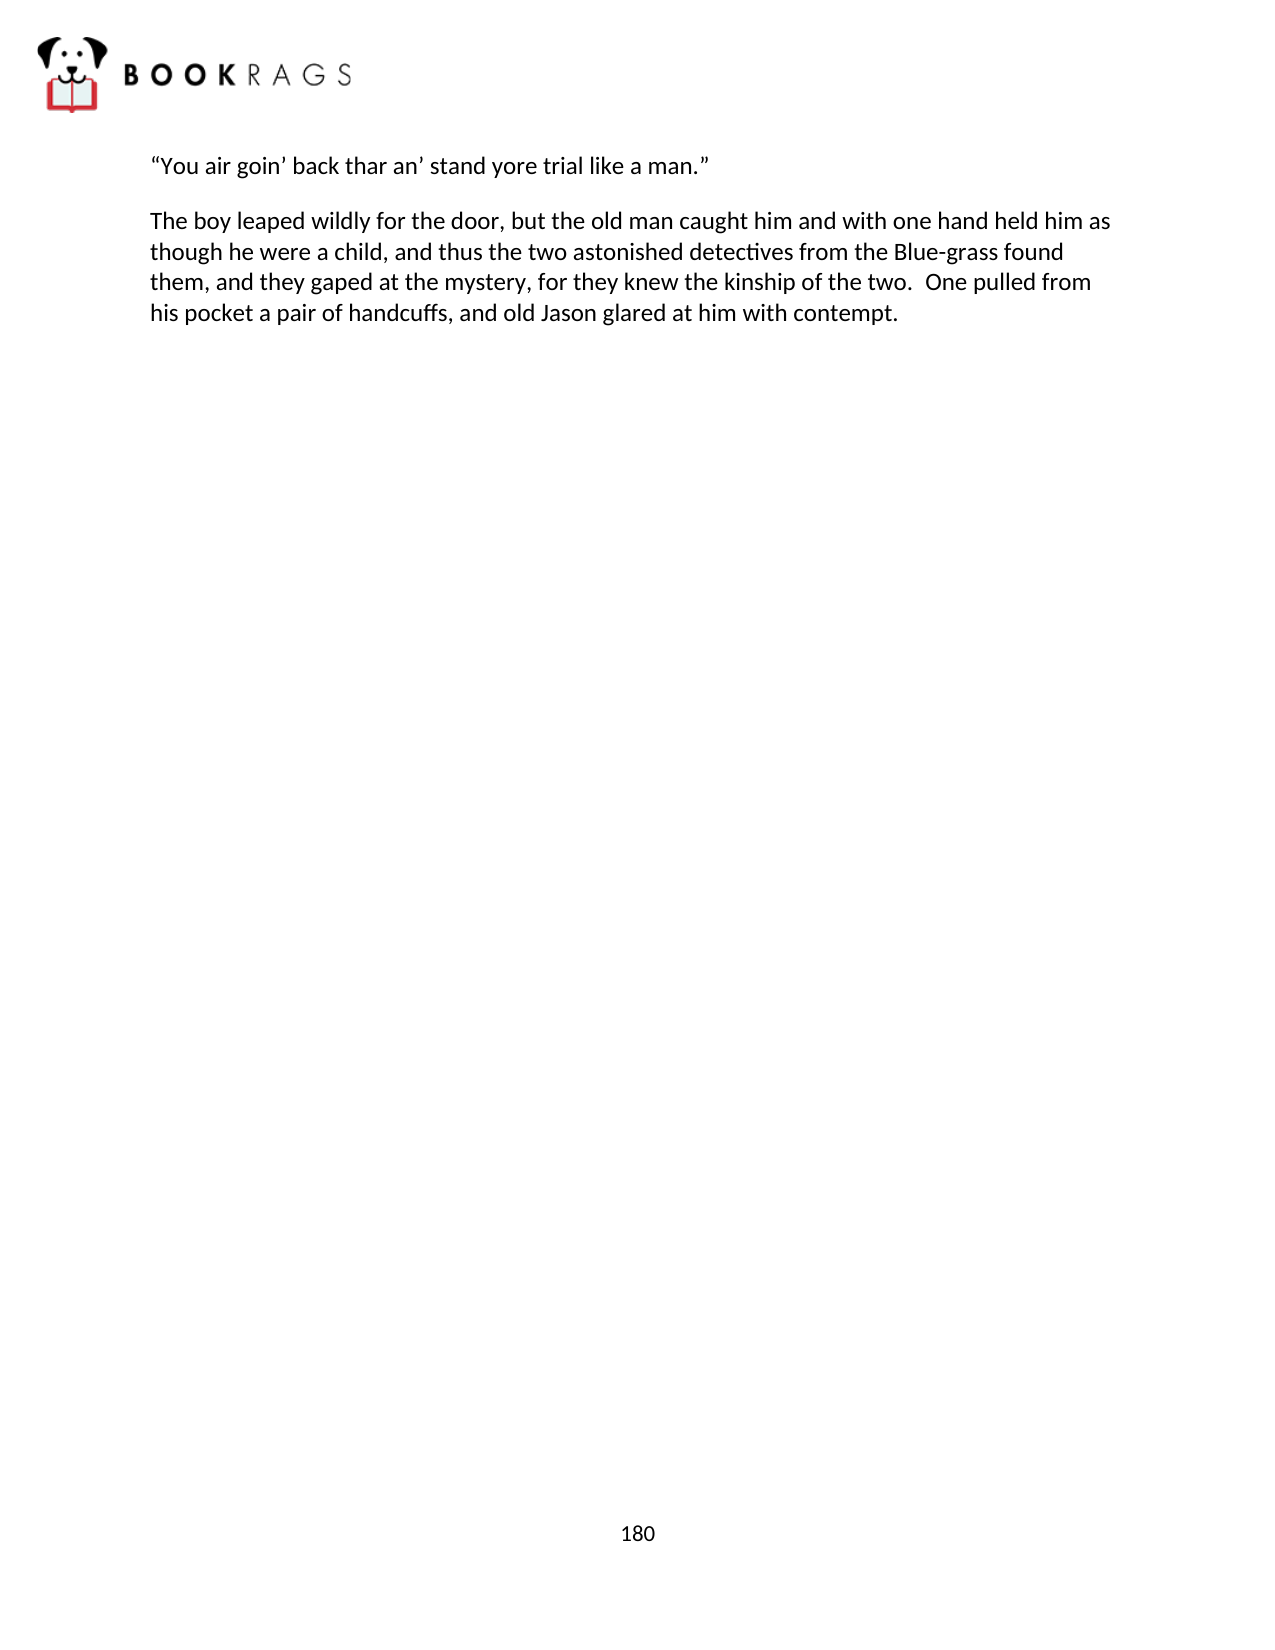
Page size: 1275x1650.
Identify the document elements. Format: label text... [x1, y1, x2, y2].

text The boy leaped wildly for the door, but the old man caught him and with one hand held him as though he were a child, and thus the two astonished detectives from the Blue-grass found them, and they gaped at the mystery, for they knew the kinship of the two. One pulled from his pocket a pair of handcuffs, and old Jason glared at him with contempt. [150, 206, 1125, 328]
text “You air goin’ back thar an’ stand yore trial like a man.” [150, 150, 1125, 181]
picture [37, 37, 351, 113]
